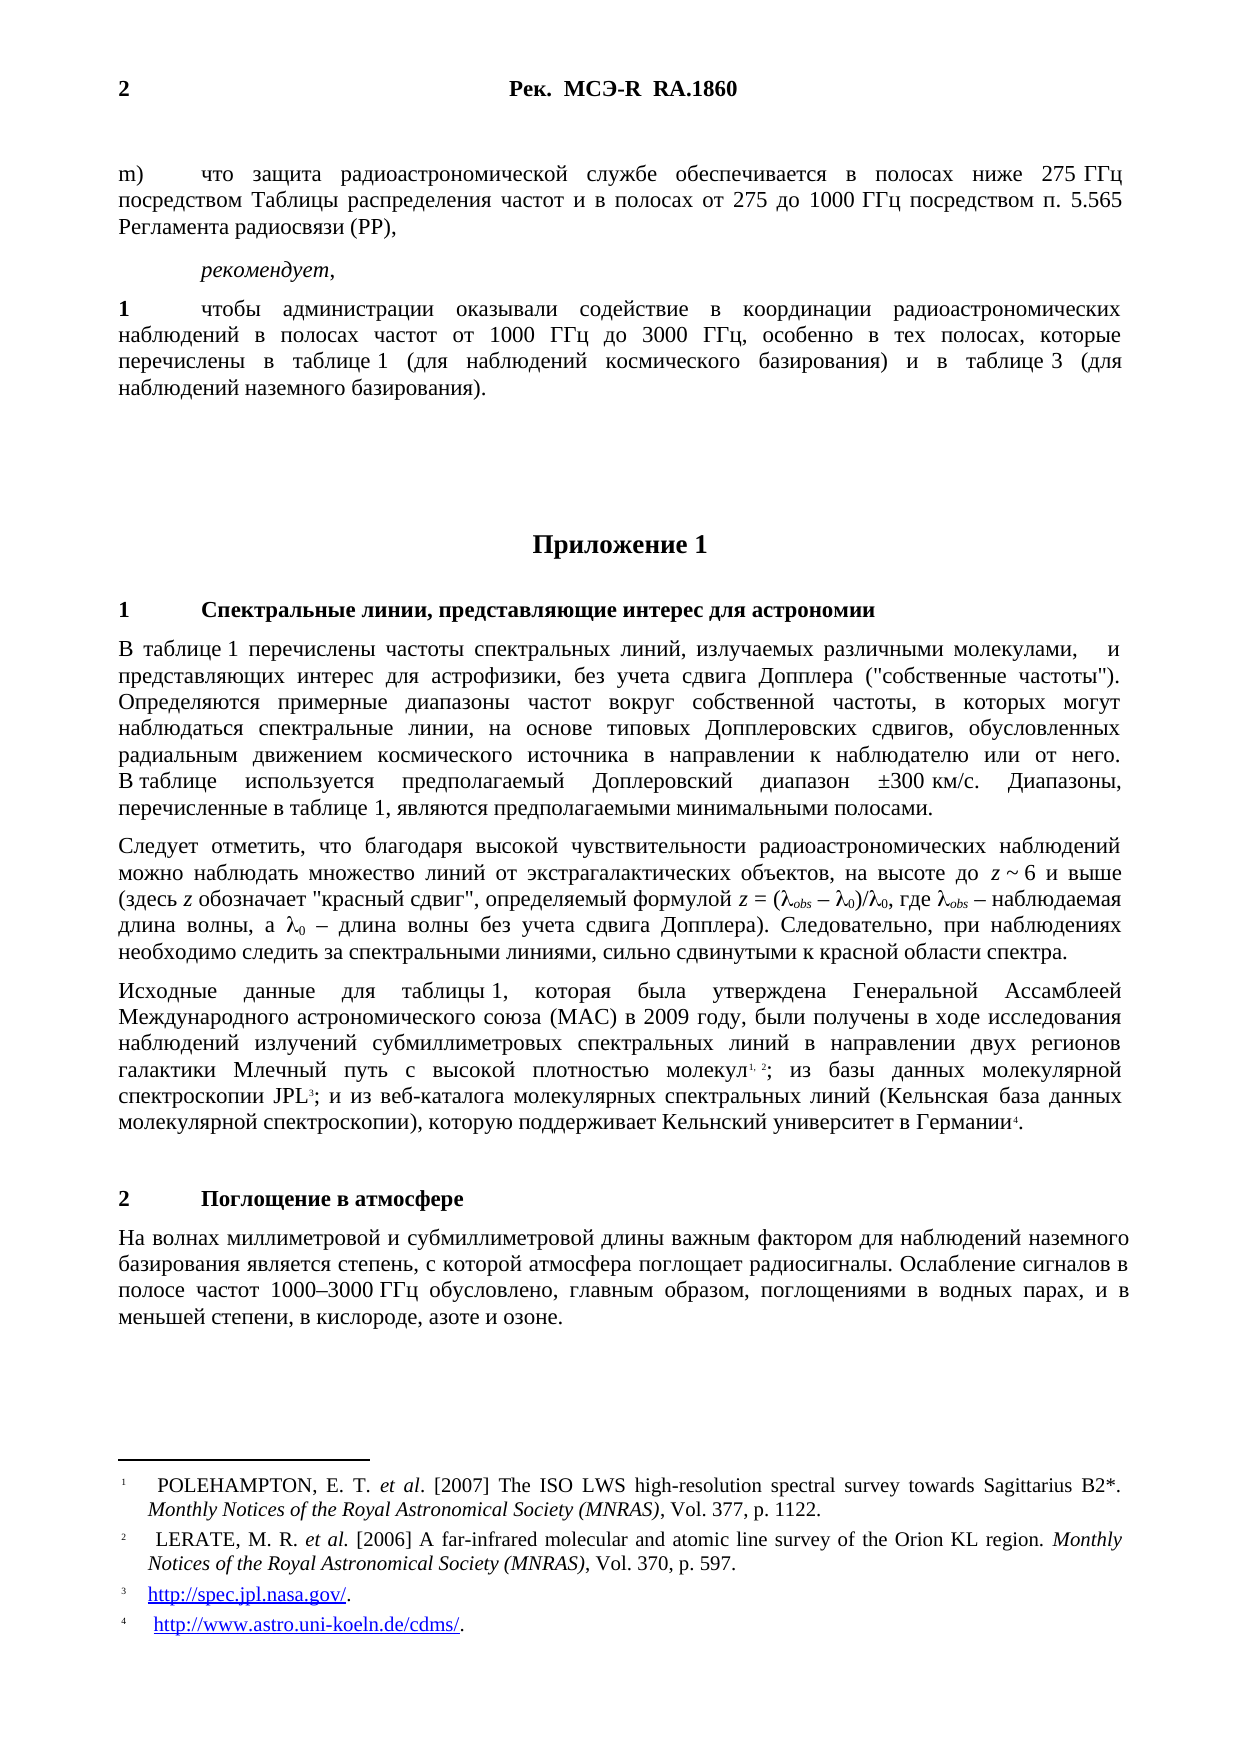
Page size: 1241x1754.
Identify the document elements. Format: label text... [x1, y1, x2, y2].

text 1 чтобы администрации оказывали содействие в координации радиоастрономических наблюдений в полосах частот от 1000 ГГц до 3000 ГГц, особенно в тех полосах, которые перечислены в таблице 1 (для наблюдений космического базирования) и в таблице 3 (для наблюдений наземного базирования). [118, 295, 1122, 400]
text Следует отметить, что благодаря высокой чувствительности радиоастрономических наблюдений можно наблюдать множество линий от экстрагалактических объектов, на высоте до z ~ 6 и выше (здесь z обозначает "красный сдвиг", определяемый формулой z = (obs – 0)/0, где obs – наблюдаемая длина волны, а 0 – длина волны без учета сдвига Допплера). Следовательно, при наблюдениях необходимо следить за спектральными линиями, сильно сдвинутыми к красной области спектра. [118, 832, 1122, 964]
subtitle 1 Спектральные линии, представляющие интерес для астрономии [118, 597, 1122, 623]
text В таблице 1 перечислены частоты спектральных линий, излучаемых различными молекулами, и представляющих интерес для астрофизики, без учета сдвига Допплера ("собственные частоты"). Определяются примерные диапазоны частот вокруг собственной частоты, в которых могут наблюдаться спектральные линии, на основе типовых Допплеровских сдвигов, обусловленных радиальным движением космического источника в направлении к наблюдателю или от него. В таблице используется предполагаемый Доплеровский диапазон ±300 км/с. Диапазоны, перечисленные в таблице 1, являются предполагаемыми минимальными полосами. [118, 635, 1122, 820]
text Исходные данные для таблицы 1, которая была утверждена Генеральной Ассамблеей Международного астрономического союза (МАС) в 2009 году, были получены в ходе исследования наблюдений излучений субмиллиметровых спектральных линий в направлении двух регионов галактики Млечный путь с высокой плотностью молекул, ; из базы данных молекулярной спектроскопии JPL; и из веб-каталога молекулярных спектральных линий (Кельнская база данных молекулярной спектроскопии), которую поддерживает Кельнский университет в Германии. [118, 977, 1122, 1135]
subtitle 2 Поглощение в атмосфере [118, 1185, 1122, 1211]
text рекомендует, [201, 256, 1122, 282]
text m) что защита радиоастрономической службе обеспечивается в полосах ниже 275 ГГц посредством Таблицы распределения частот и в полосах от 275 до 1000 ГГц посредством п. 5.565 Регламента радиосвязи (РР), [118, 160, 1122, 239]
text На волнах миллиметровой и субмиллиметровой длины важным фактором для наблюдений наземного базирования является степень, с которой атмосфера поглощает радиосигналы. Ослабление сигналов в полосе частот 1000–3000 ГГц обусловлено, главным образом, поглощениями в водных парах, и в меньшей степени, в кислороде, азоте и озоне. [118, 1224, 1131, 1329]
title Приложение 1 [118, 528, 1122, 559]
